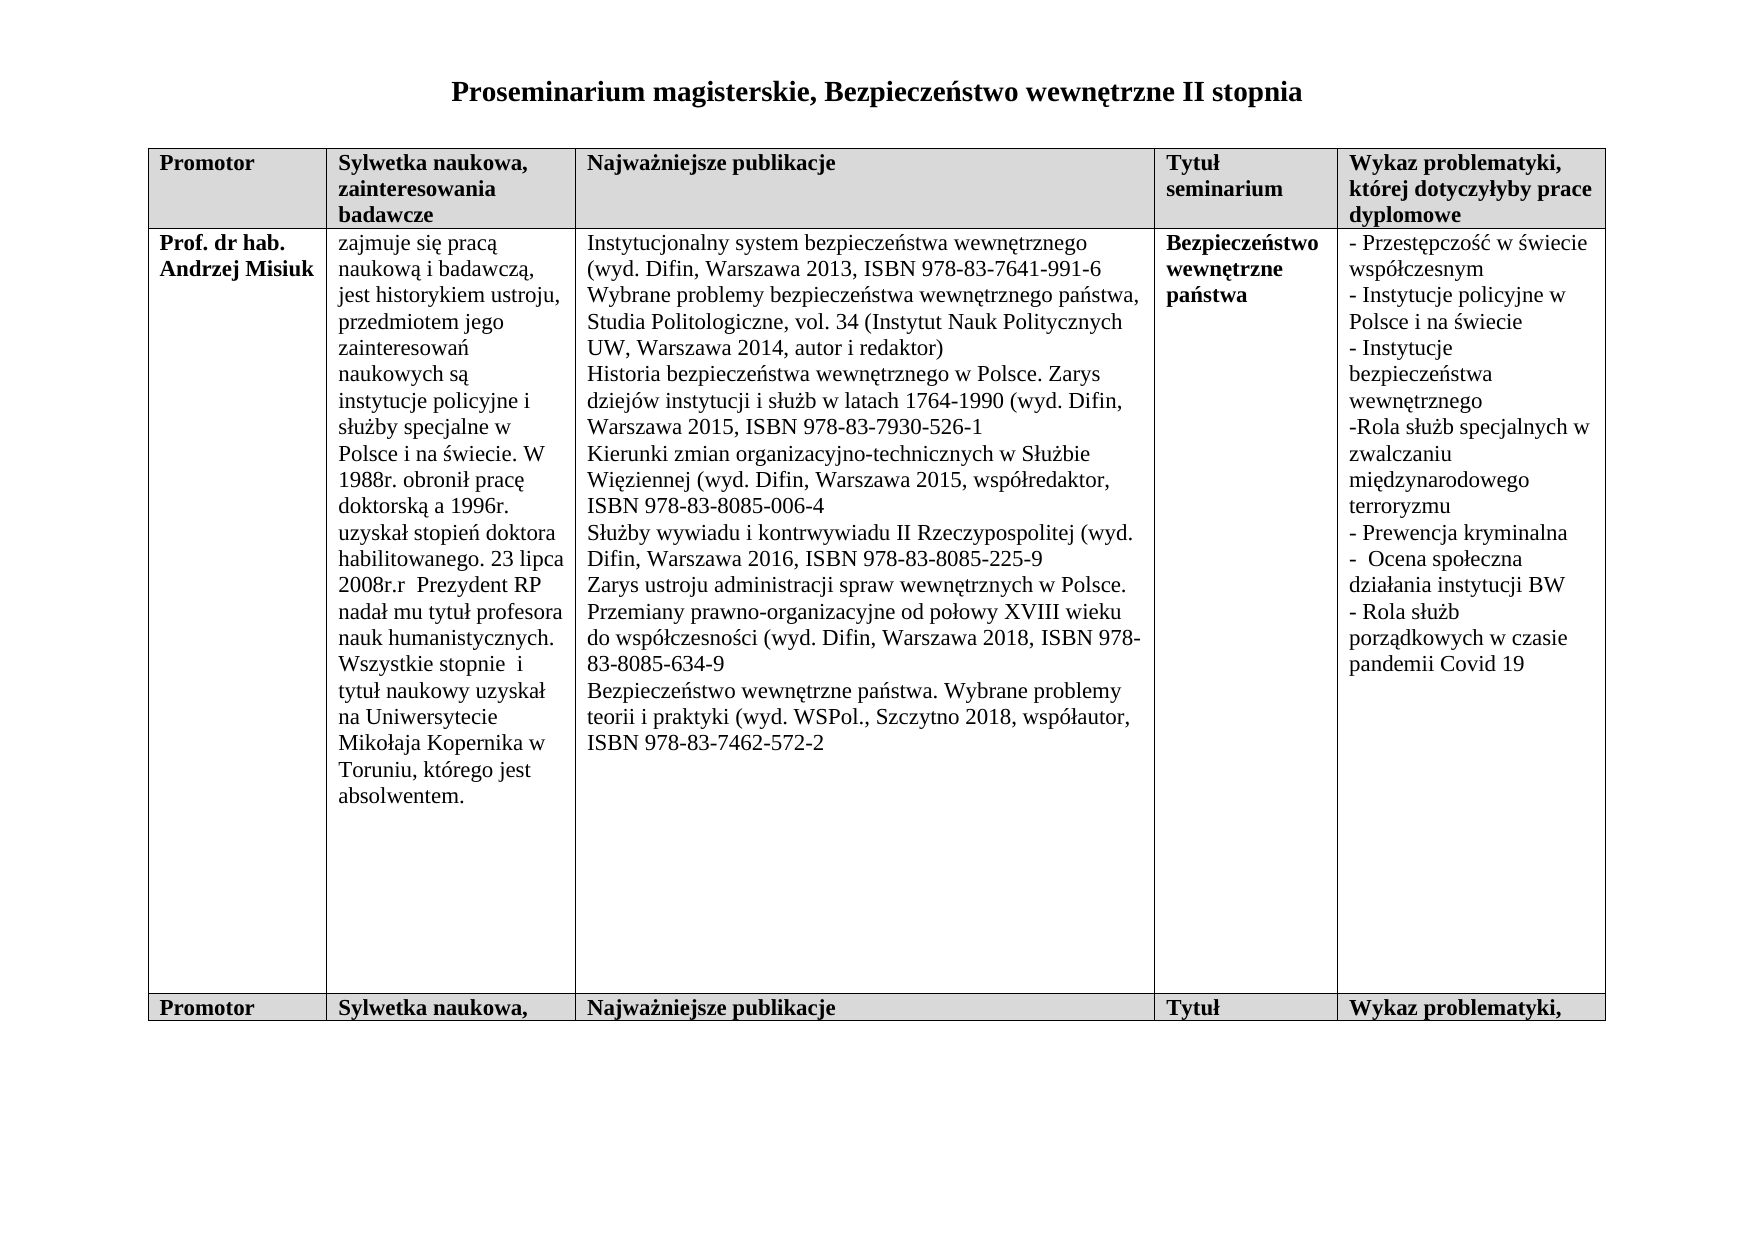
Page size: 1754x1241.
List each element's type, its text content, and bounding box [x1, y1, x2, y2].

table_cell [1338, 994, 1605, 1020]
table_cell Bezpieczeństwo wewnętrzne państwa [1155, 229, 1337, 993]
table_cell Tytuł seminarium [1155, 994, 1337, 1020]
table_cell zajmuje się pracą naukową i badawczą, jest historykiem ustroju, przedmiotem jego zainteresowań naukowych są instytucje policyjne i służby specjalne w Polsce i na świecie. W 1988r. obronił pracę doktorską a 1996r. uzyskał stopień doktora habilitowanego. 23 lipca 2008r.r Prezydent RP nadał mu tytuł profesora nauk humanistycznych. Wszystkie stopnie i tytuł naukowy uzyskał na Uniwersytecie Mikołaja Kopernika w Toruniu, którego jest absolwentem. [327, 229, 575, 993]
table_header Promotor [149, 149, 326, 228]
table_cell Instytucjonalny system bezpieczeństwa wewnętrznego (wyd. Difin, Warszawa 2013, ​ISBN 978-83-7641-991-6​ Wybrane problemy bezpieczeństwa wewnętrznego państwa, Studia Politologiczne, vol. 34 (Instytut Nauk Politycznych UW, Warszawa 2014, autor i redaktor) Historia bezpieczeństwa wewnętrznego w Polsce. Zarys dziejów instytucji i służb w latach 1764-1990 (wyd. Difin, Warszawa 2015, ​ISBN 978-83-7930-526-1​ Kierunki zmian organizacyjno-technicznych w Służbie Więziennej (wyd. Difin, Warszawa 2015, współredaktor, ​ISBN 978-83-8085-006-4​ Służby wywiadu i kontrwywiadu II Rzeczypospolitej (wyd. Difin, Warszawa 2016, ​ISBN 978-83-8085-225-9​ Zarys ustroju administracji spraw wewnętrznych w Polsce. Przemiany prawno-organizacyjne od połowy XVIII wieku do współczesności (wyd. Difin, Warszawa 2018, ​ISBN 978-83-8085-634-9​ Bezpieczeństwo wewnętrzne państwa. Wybrane problemy teorii i praktyki (wyd. WSPol., Szczytno 2018, współautor, ​ISBN 978-83-7462-572-2 [576, 229, 1154, 993]
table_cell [327, 994, 575, 1020]
table_cell Prof. dr hab. Andrzej Misiuk [149, 229, 326, 993]
table_header Wykaz problematyki, której dotyczyłyby prace dyplomowe [1338, 149, 1605, 228]
table_header Najważniejsze publikacje [576, 149, 1154, 228]
table_header Sylwetka naukowa, zainteresowania badawcze [327, 149, 575, 228]
table_header Tytuł seminarium [1155, 149, 1337, 228]
table_cell - Przestępczość w świecie współczesnym - Instytucje policyjne w Polsce i na świecie - Instytucje bezpieczeństwa wewnętrznego -Rola służb specjalnych w zwalczaniu międzynarodowego terroryzmu - Prewencja kryminalna - Ocena społeczna działania instytucji BW - Rola służb porządkowych w czasie pandemii Covid 19 [1338, 229, 1605, 993]
table_cell Promotor [149, 994, 326, 1020]
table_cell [576, 994, 1154, 1020]
